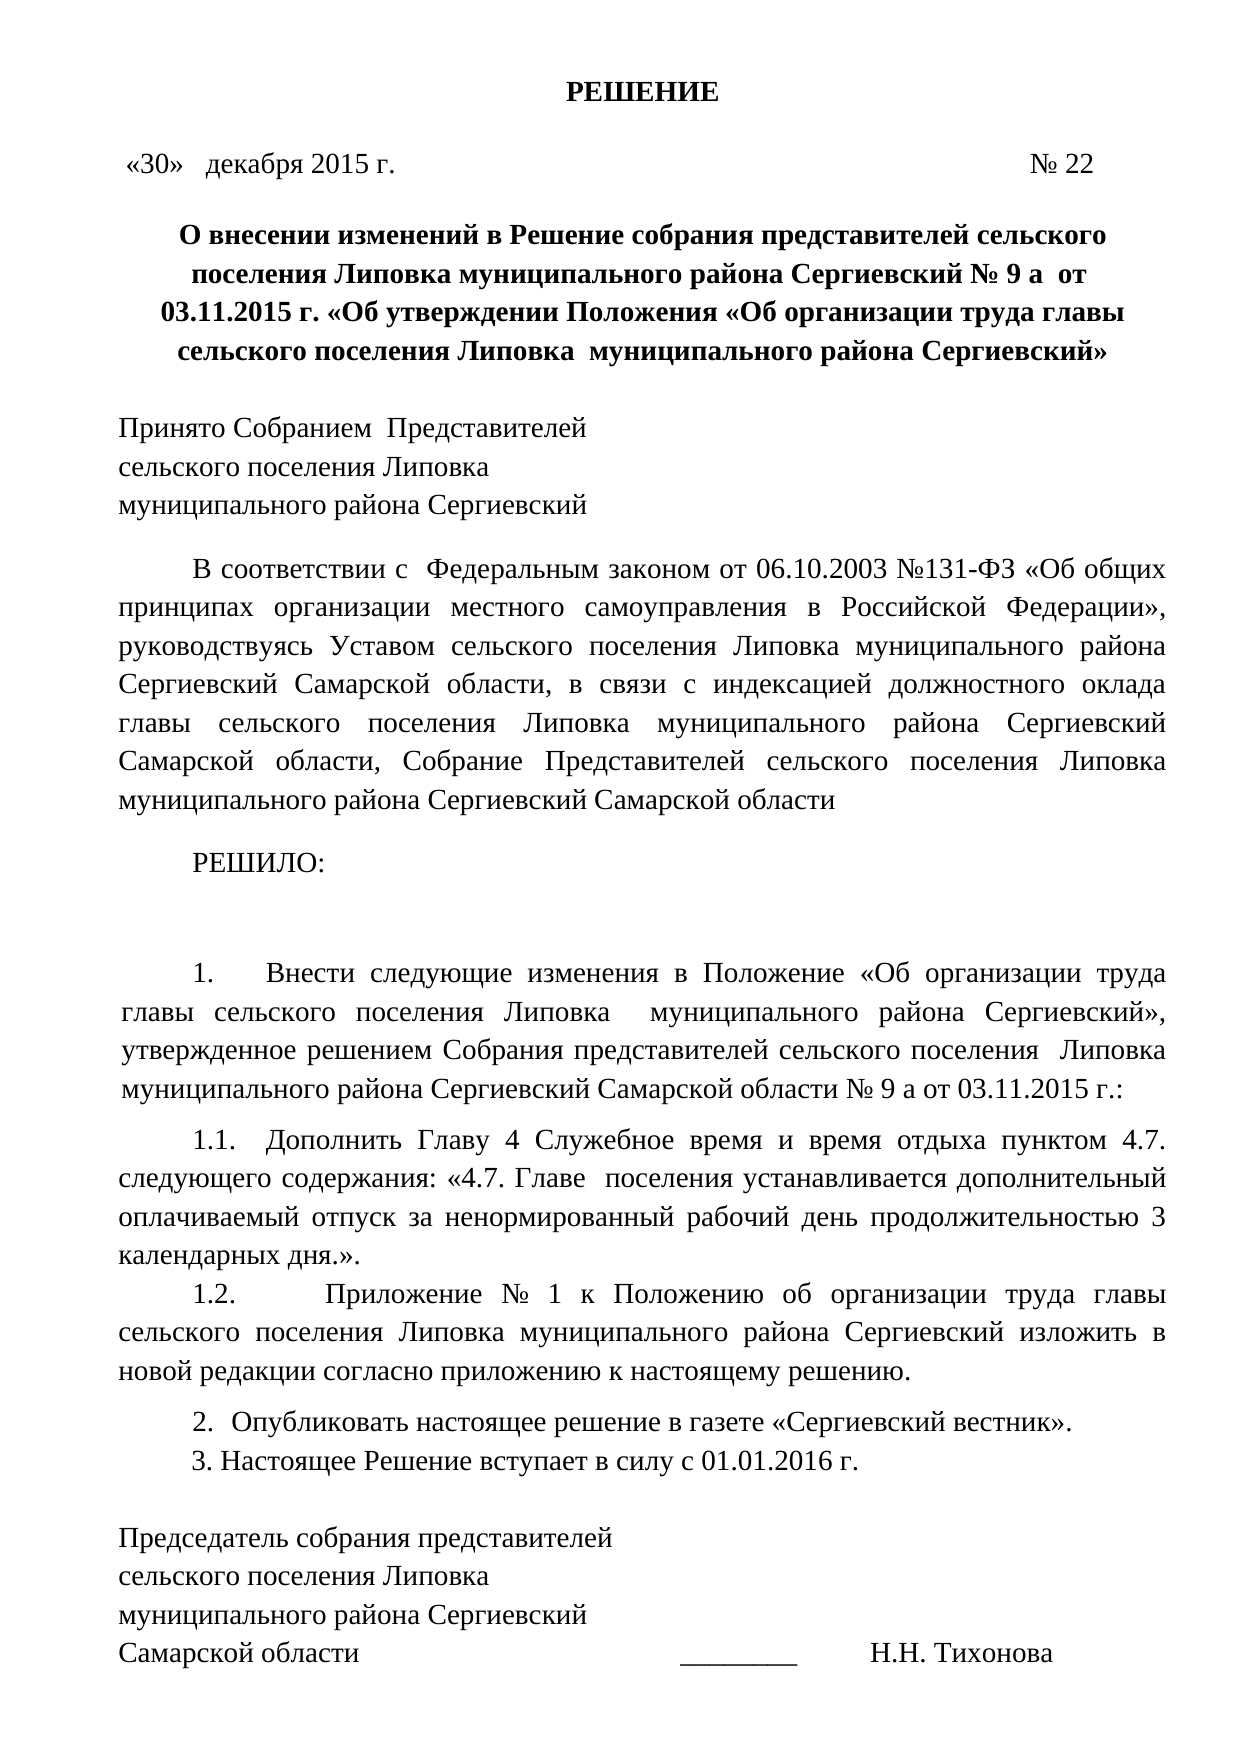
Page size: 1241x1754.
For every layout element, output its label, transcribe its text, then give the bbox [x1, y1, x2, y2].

text О внесении изменений в Решение собрания представителей сельского поселения Липовка муниципального района Сергиевский № 9 а от 03.11.2015 г. «Об утверждении Положения «Об организации труда главы сельского поселения Липовка муниципального района Сергиевский» [118, 217, 1167, 367]
text муниципального района Сергиевский [118, 487, 1167, 521]
list Приложение № 1 к Положению об организации труда главы сельского поселения Липовка муниципального района Сергиевский изложить в новой редакции согласно приложению к настоящему решению. [118, 1276, 1167, 1387]
list Внести следующие изменения в Положение «Об организации труда главы сельского поселения Липовка муниципального района Сергиевский», утвержденное решением Собрания представителей сельского поселения Липовка муниципального района Сергиевский Самарской области № 9 а от 03.11.2015 г.: [121, 955, 1167, 1104]
text РЕШЕНИЕ [118, 74, 1167, 107]
text Самарской области ________ Н.Н. Тихонова [118, 1635, 1167, 1669]
text РЕШИЛО: [118, 846, 1167, 879]
text Председатель собрания представителей [118, 1520, 1167, 1553]
list Опубликовать настоящее решение в газете «Сергиевский вестник». [121, 1404, 1167, 1438]
text «30» декабря . № 22 [118, 146, 1167, 179]
text сельского поселения Липовка [118, 1558, 1167, 1592]
text сельского поселения Липовка [118, 449, 1167, 482]
list Дополнить Главу 4 Служебное время и время отдыха пунктом 4.7. следующего содержания: «4.7. Главе поселения устанавливается дополнительный оплачиваемый отпуск за ненормированный рабочий день продолжительностью 3 календарных дня.». [118, 1122, 1167, 1271]
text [118, 1597, 1167, 1630]
text 3. Настоящее Решение вступает в силу с 01.01.2016 г. [118, 1443, 1167, 1476]
text В соответствии с Федеральным законом от 06.10.2003 №131-ФЗ «Об общих принципах организации местного самоуправления в Российской Федерации», руководствуясь Уставом сельского поселения Липовка муниципального района Сергиевский Самарской области, в связи с индексацией должностного оклада главы сельского поселения Липовка муниципального района Сергиевский Самарской области, Собрание Представителей сельского поселения Липовка муниципального района Сергиевский Самарской области [118, 551, 1167, 816]
text Принято Собранием Представителей [118, 410, 1167, 444]
